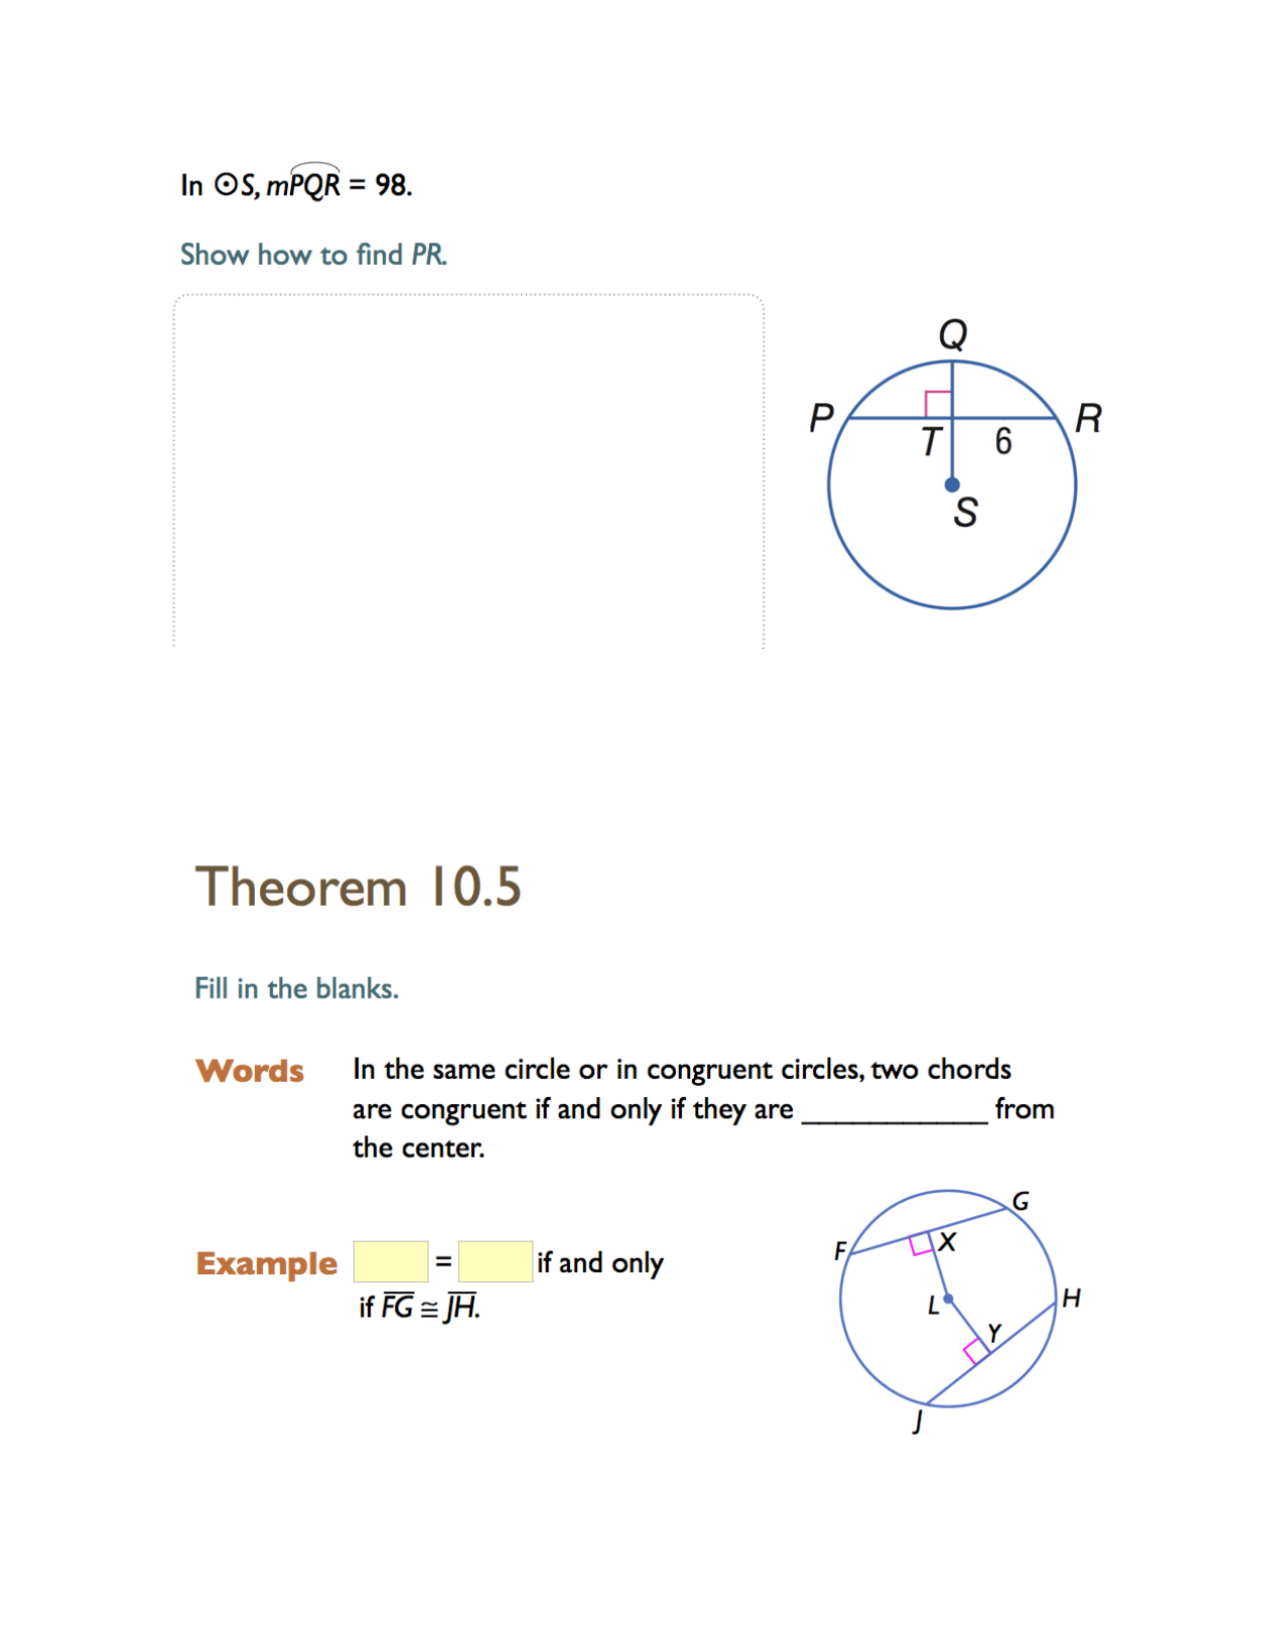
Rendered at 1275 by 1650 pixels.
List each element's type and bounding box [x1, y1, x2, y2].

picture [150, 832, 1124, 1450]
picture [150, 149, 1126, 649]
